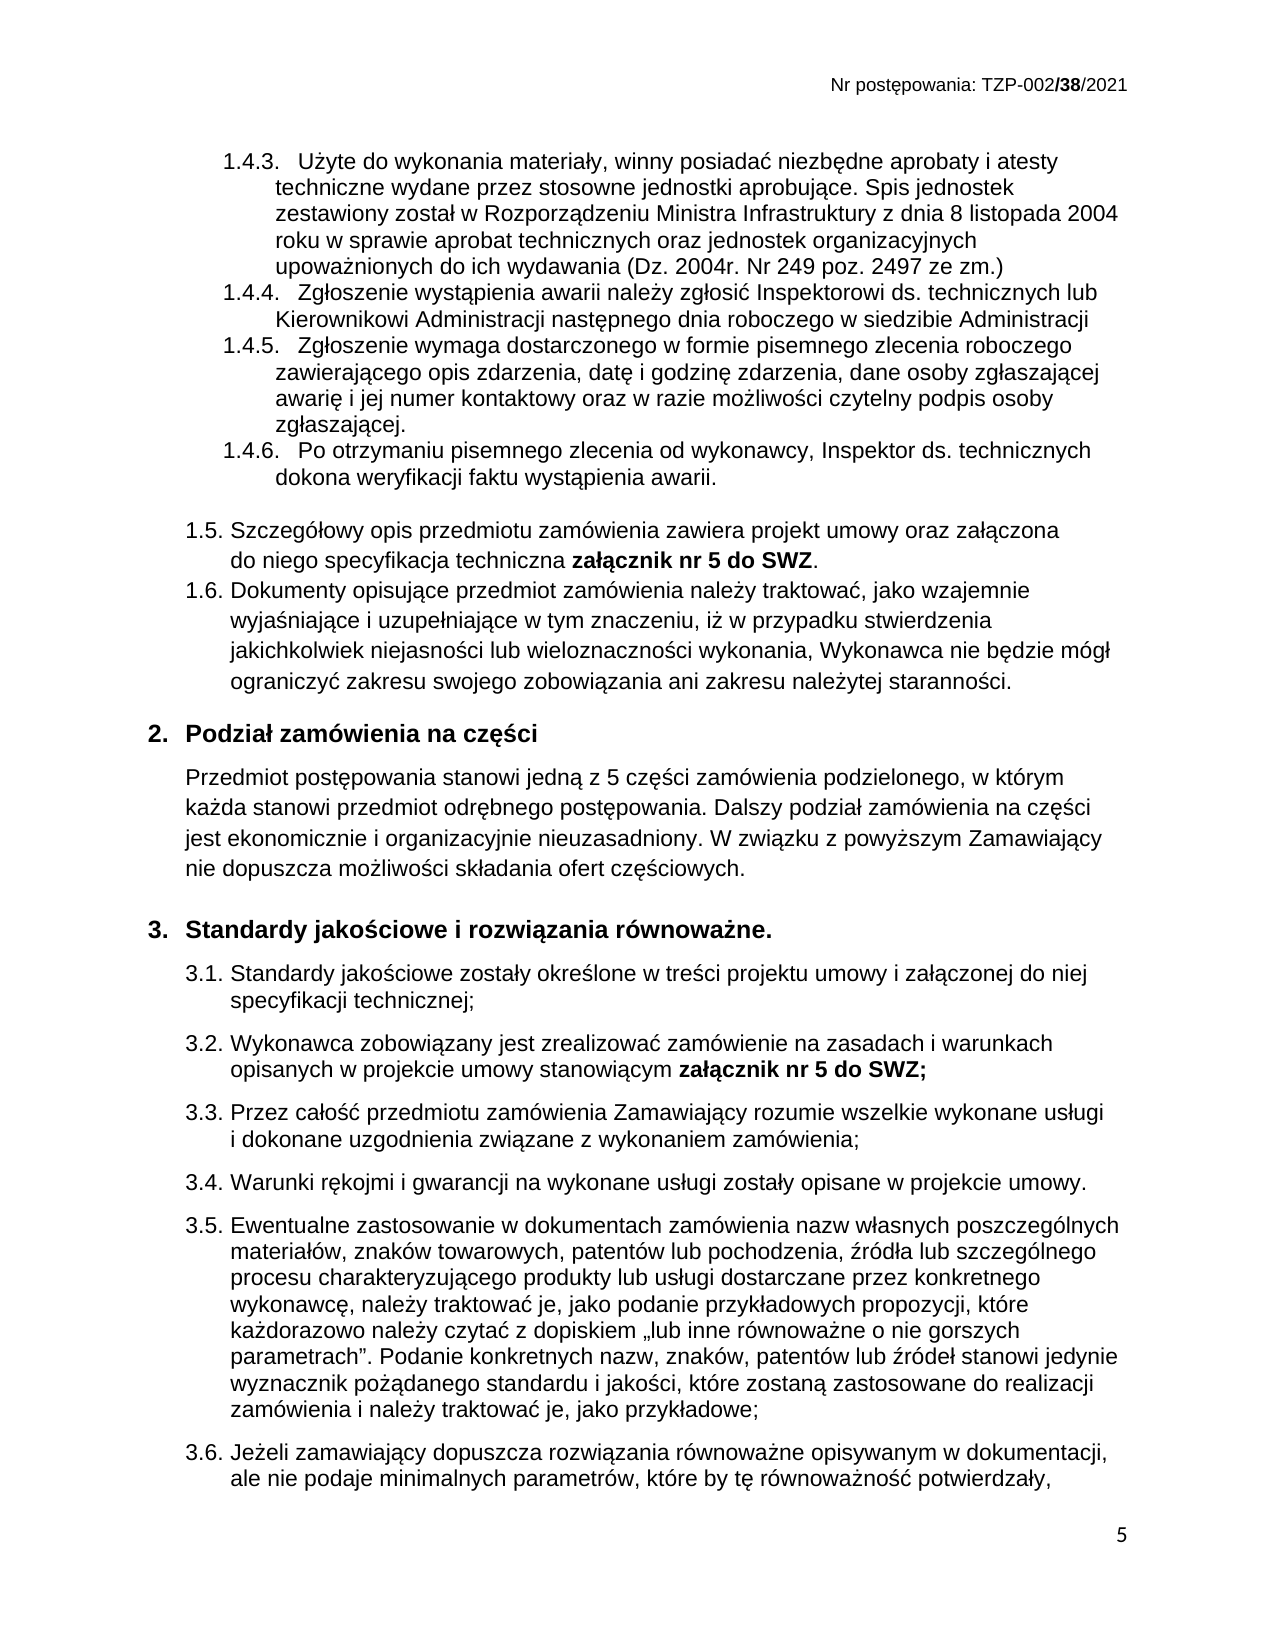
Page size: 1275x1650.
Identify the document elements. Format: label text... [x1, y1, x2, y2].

list Podział zamówienia na części [148, 719, 1127, 747]
list Wykonawca zobowiązany jest zrealizować zamówienie na zasadach i warunkach opisanych w projekcie umowy stanowiącym załącznik nr 5 do SWZ; [185, 1030, 1127, 1082]
list Dokumenty opisujące przedmiot zamówienia należy traktować, jako wzajemnie wyjaśniające i uzupełniające w tym znaczeniu, iż w przypadku stwierdzenia jakichkolwiek niejasności lub wieloznaczności wykonania, Wykonawca nie będzie mógł ograniczyć zakresu swojego zobowiązania ani zakresu należytej staranności. [185, 577, 1127, 694]
list Użyte do wykonania materiały, winny posiadać niezbędne aprobaty i atesty techniczne wydane przez stosowne jednostki aprobujące. Spis jednostek zestawiony został w Rozporządzeniu Ministra Infrastruktury z dnia 8 listopada 2004 roku w sprawie aprobat technicznych oraz jednostek organizacyjnych upoważnionych do ich wydawania (Dz. 2004r. Nr 249 poz. 2497 ze zm.) [223, 148, 1127, 279]
list Standardy jakościowe zostały określone w treści projektu umowy i załączonej do niej specyfikacji technicznej; [185, 960, 1127, 1013]
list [185, 1439, 1127, 1492]
list Standardy jakościowe i rozwiązania równoważne. [148, 915, 1127, 944]
list Przedmiot postępowania stanowi jedną z 5 części zamówienia podzielonego, w którym każda stanowi przedmiot odrębnego postępowania. Dalszy podział zamówienia na części jest ekonomicznie i organizacyjnie nieuzasadniony. W związku z powyższym Zamawiający nie dopuszcza możliwości składania ofert częściowych. [185, 764, 1127, 881]
list Zgłoszenie wymaga dostarczonego w formie pisemnego zlecenia roboczego zawierającego opis zdarzenia, datę i godzinę zdarzenia, dane osoby zgłaszającej awarię i jej numer kontaktowy oraz w razie możliwości czytelny podpis osoby zgłaszającej. [223, 332, 1127, 437]
list Warunki rękojmi i gwarancji na wykonane usługi zostały opisane w projekcie umowy. [185, 1168, 1127, 1195]
list Przez całość przedmiotu zamówienia Zamawiający rozumie wszelkie wykonane usługi i dokonane uzgodnienia związane z wykonaniem zamówienia; [185, 1099, 1127, 1152]
list Szczegółowy opis przedmiotu zamówienia zawiera projekt umowy oraz załączona do niego specyfikacja techniczna załącznik nr 5 do SWZ. [185, 517, 1127, 573]
list Zgłoszenie wystąpienia awarii należy zgłosić Inspektorowi ds. technicznych lub Kierownikowi Administracji następnego dnia roboczego w siedzibie Administracji [223, 279, 1127, 332]
list Ewentualne zastosowanie w dokumentach zamówienia nazw własnych poszczególnych materiałów, znaków towarowych, patentów lub pochodzenia, źródła lub szczególnego procesu charakteryzującego produkty lub usługi dostarczane przez konkretnego wykonawcę, należy traktować je, jako podanie przykładowych propozycji, które każdorazowo należy czytać z dopiskiem „lub inne równoważne o nie gorszych parametrach”. Podanie konkretnych nazw, znaków, patentów lub źródeł stanowi jedynie wyznacznik pożądanego standardu i jakości, które zostaną zastosowane do realizacji zamówienia i należy traktować je, jako przykładowe; [185, 1212, 1127, 1422]
list Po otrzymaniu pisemnego zlecenia od wykonawcy, Inspektor ds. technicznych dokona weryfikacji faktu wystąpienia awarii. [223, 437, 1127, 490]
